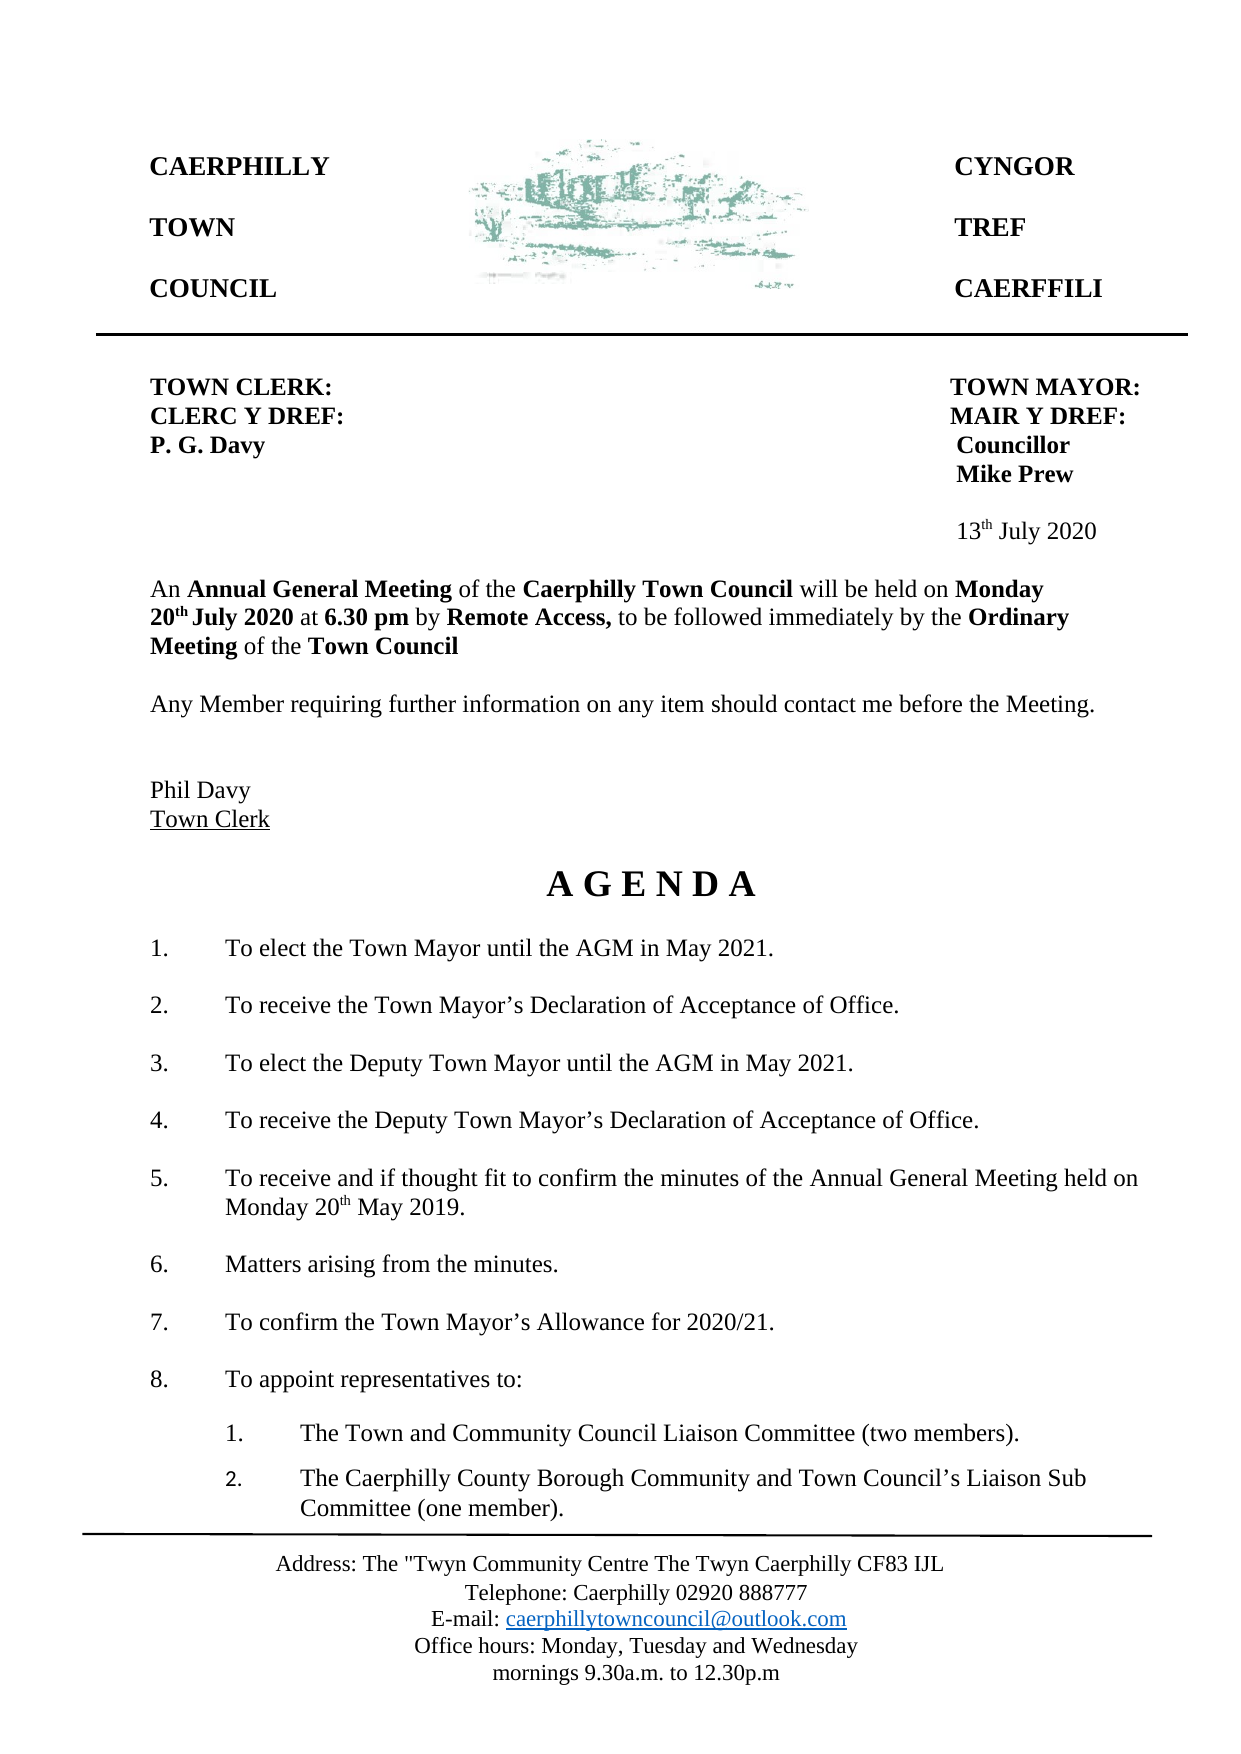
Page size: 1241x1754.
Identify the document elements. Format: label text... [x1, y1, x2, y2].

text 5. To receive and if thought fit to confirm the minutes of the Annual General Meeting held on [150, 1163, 1152, 1192]
text Monday 20th May 2019. [150, 1192, 1152, 1221]
text P. G. Davy Councillor [150, 430, 1152, 459]
text 7. To confirm the Town Mayor’s Allowance for 2020/21. [150, 1307, 1152, 1336]
text An Annual General Meeting of the Caerphilly Town Council will be held on Monday [150, 574, 1152, 602]
text CAERPHILLY CYNGOR [149, 150, 468, 181]
text Phil Davy [150, 775, 1152, 804]
text TOWN TREF [149, 211, 468, 242]
text Office hours: Monday, Tuesday and Wednesday mornings 9.30a.m. to 12.30p.m [374, 1632, 898, 1685]
text Telephone: Caerphilly 02920 888777 [374, 1579, 898, 1605]
text 20th July 2020 at 6.30 pm by Remote Access, to be followed immediately by the Ordinary Meeting of the Town Council [150, 602, 1152, 660]
text CAERPHILLY CYNGOR [809, 150, 1152, 181]
text 6. Matters arising from the minutes. [150, 1249, 1152, 1278]
text 2. The Caerphilly County Borough Community and Town Council’s Liaison Sub Committee (one member). [225, 1463, 1152, 1521]
text 1. The Town and Community Council Liaison Committee (two members). [150, 1418, 1152, 1447]
text TOWN CLERK: TOWN MAYOR: CLERC Y DREF: MAIR Y DREF: [150, 372, 1152, 430]
text 4. To receive the Deputy Town Mayor’s Declaration of Acceptance of Office. [150, 1106, 1152, 1134]
text Any Member requiring further information on any item should contact me before the Meeting. [150, 689, 1152, 717]
list To elect the Town Mayor until the AGM in May 2021. [150, 933, 1152, 962]
text 3. To elect the Deputy Town Mayor until the AGM in May 2021. [150, 1048, 1152, 1077]
text 8. To appoint representatives to: [150, 1364, 1152, 1393]
text Address: The "Twyn Community Centre The Twyn Caerphilly CF83 IJL [275, 1550, 1152, 1576]
picture [468, 139, 809, 289]
text A G E N D A [150, 861, 1152, 904]
text TOWN TREF [809, 211, 1152, 242]
text 2. To receive the Town Mayor’s Declaration of Acceptance of Office. [150, 991, 1152, 1019]
text Mike Prew [150, 459, 1152, 487]
text Town Clerk [150, 804, 1152, 832]
text 13th July 2020 [150, 516, 1152, 545]
text COUNCIL CAERFFILI [149, 272, 1171, 303]
text E-mail: caerphillytowncouncil@outlook.com [374, 1605, 898, 1632]
